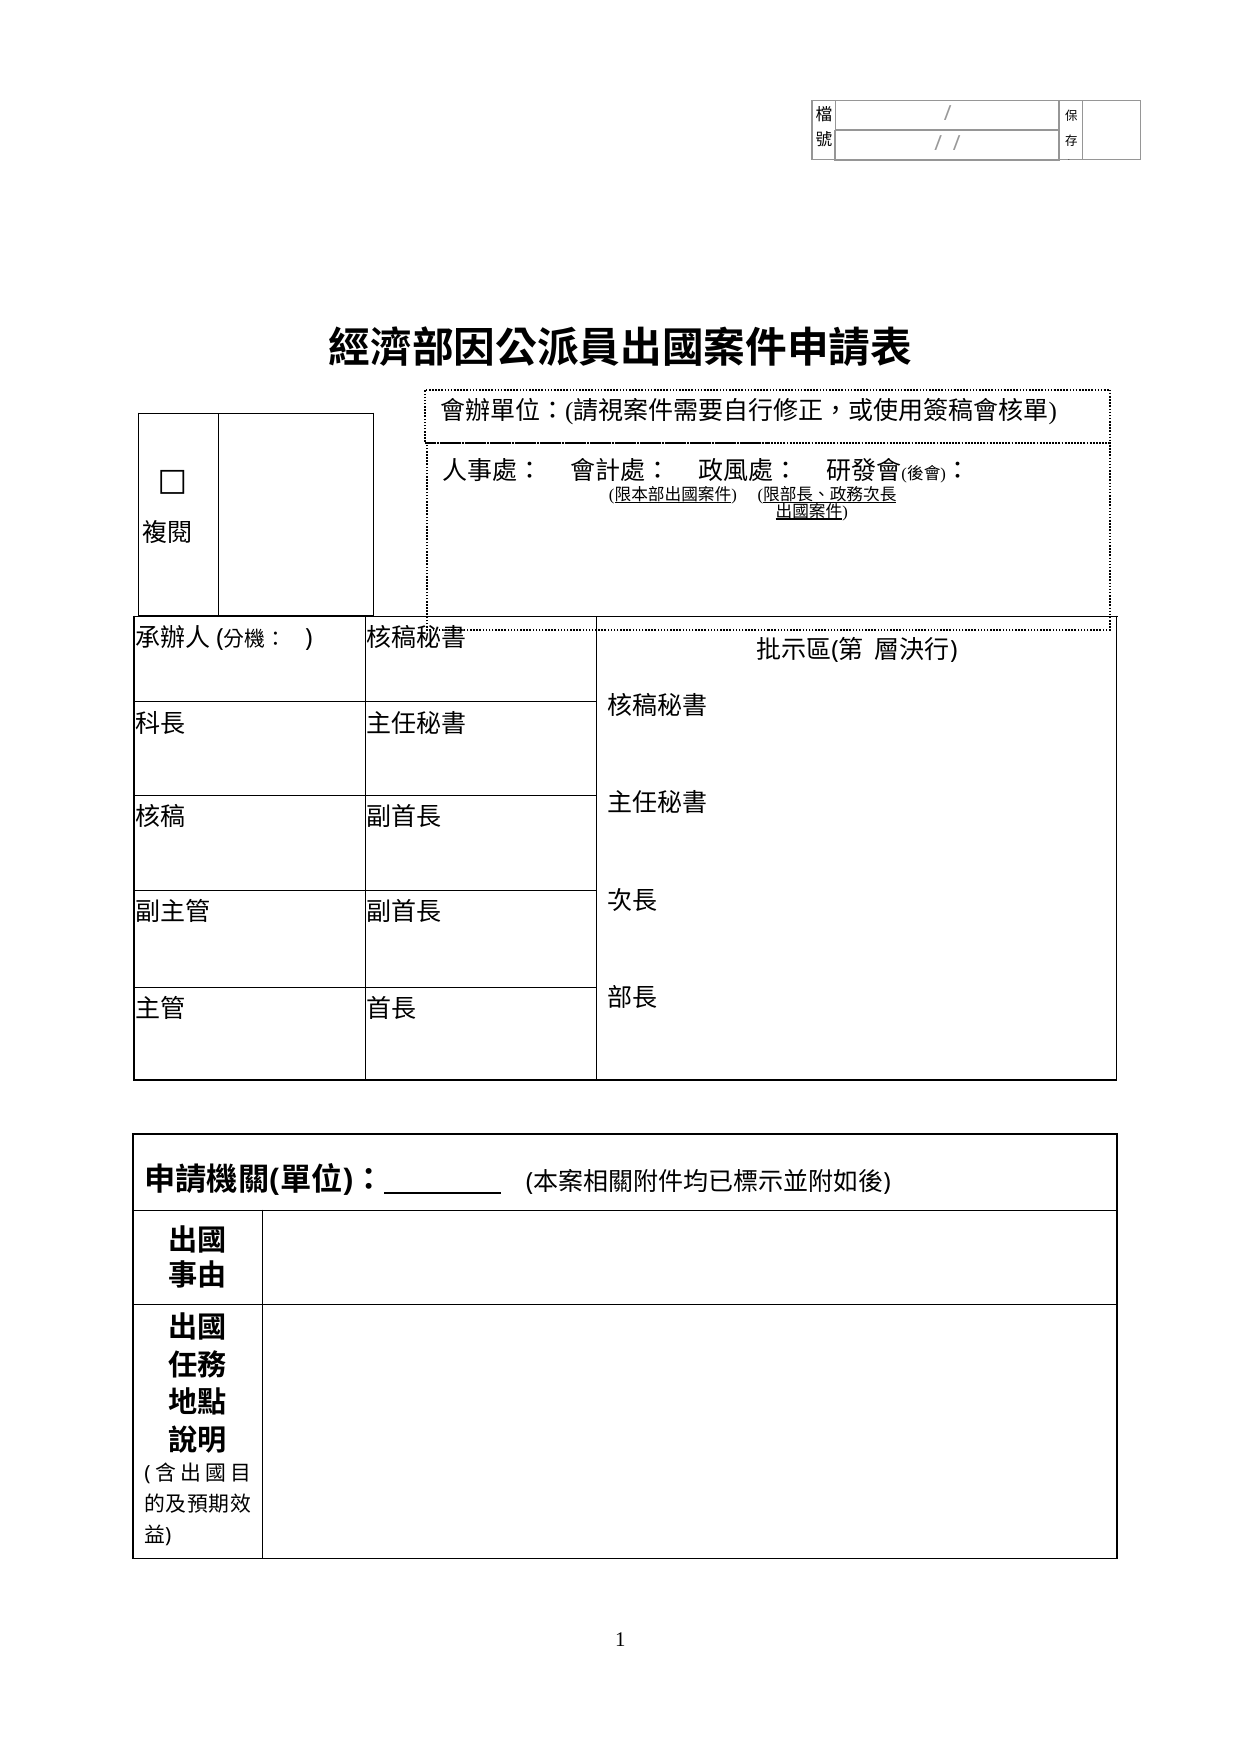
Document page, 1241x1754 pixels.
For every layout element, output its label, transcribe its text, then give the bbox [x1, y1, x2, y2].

table_cell 主管 [135, 988, 365, 1079]
table_header 申請機關(單位)： (本案相關附件均已標示並附如後) [134, 1135, 1116, 1209]
table_cell 出國 事由 [134, 1211, 262, 1304]
table_cell [263, 1305, 1116, 1558]
table_header [219, 414, 373, 614]
table_cell 出國 任務 地點 說明 (含出國目的及預期效益) [134, 1305, 262, 1558]
table_header 批示區(第 層決行) 核稿秘書 主任秘書 次長 部長 [597, 617, 1116, 1079]
table_cell 副首長 [366, 891, 596, 987]
table_cell 副主管 [135, 891, 365, 987]
table_cell 主任秘書 [366, 702, 596, 794]
table_header □ 複閱 [139, 414, 218, 614]
table_cell 核稿 [135, 796, 365, 889]
text 經濟部因公派員出國案件申請表 [118, 307, 1122, 382]
table_header 承辦人 (分機： ) [135, 617, 365, 701]
table_cell [263, 1211, 1116, 1304]
table_cell 科長 [135, 702, 365, 794]
table_header 核稿秘書 [366, 617, 596, 701]
table_cell 首長 [366, 988, 596, 1079]
table_cell 副首長 [366, 796, 596, 889]
